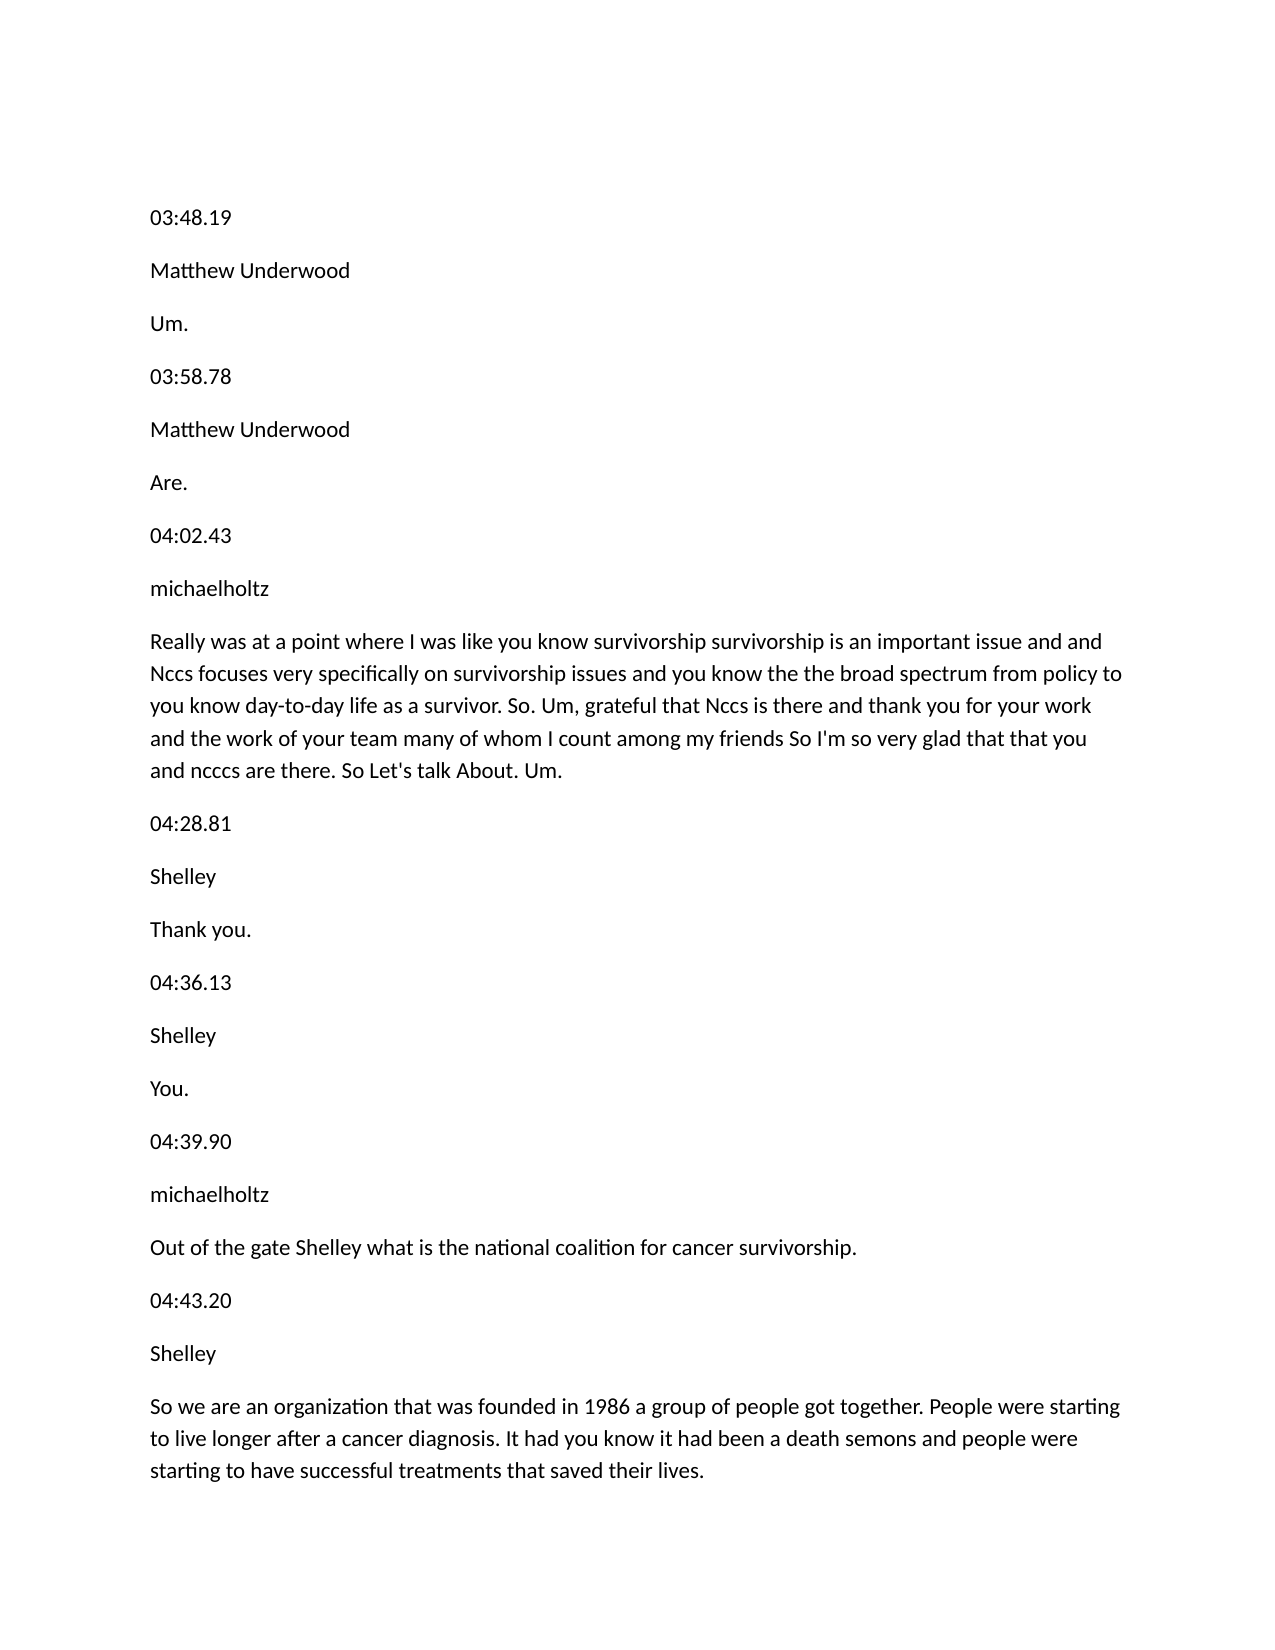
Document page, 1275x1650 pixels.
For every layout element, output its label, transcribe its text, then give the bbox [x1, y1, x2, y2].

text Matthew Underwood [150, 256, 1125, 284]
text Um. [150, 309, 1125, 337]
text Matthew Underwood [150, 415, 1125, 443]
text 04:02.43 [150, 521, 1125, 549]
text Really was at a point where I was like you know survivorship survivorship is an important issue and and Nccs focuses very specifically on survivorship issues and you know the the broad spectrum from policy to you know day-to-day life as a survivor. So. Um, grateful that Nccs is there and thank you for your work and the work of your team many of whom I count among my friends So I'm so very glad that that you and ncccs are there. So Let's talk About. Um. [150, 627, 1125, 784]
text Are. [150, 468, 1125, 496]
text Shelley [150, 1021, 1125, 1049]
text 04:39.90 [150, 1127, 1125, 1155]
text 04:36.13 [150, 968, 1125, 996]
text 03:48.19 [150, 203, 1125, 231]
text You. [150, 1074, 1125, 1102]
text 04:43.20 [150, 1286, 1125, 1314]
text Out of the gate Shelley what is the national coalition for cancer survivorship. [150, 1233, 1125, 1261]
text 03:58.78 [150, 362, 1125, 390]
text 04:28.81 [150, 809, 1125, 837]
text Shelley [150, 862, 1125, 890]
text Thank you. [150, 915, 1125, 943]
text Shelley [150, 1339, 1125, 1367]
text So we are an organization that was founded in 1986 a group of people got together. People were starting to live longer after a cancer diagnosis. It had you know it had been a death semons and people were starting to have successful treatments that saved their lives. [150, 1392, 1125, 1484]
text michaelholtz [150, 1180, 1125, 1208]
text michaelholtz [150, 574, 1125, 602]
